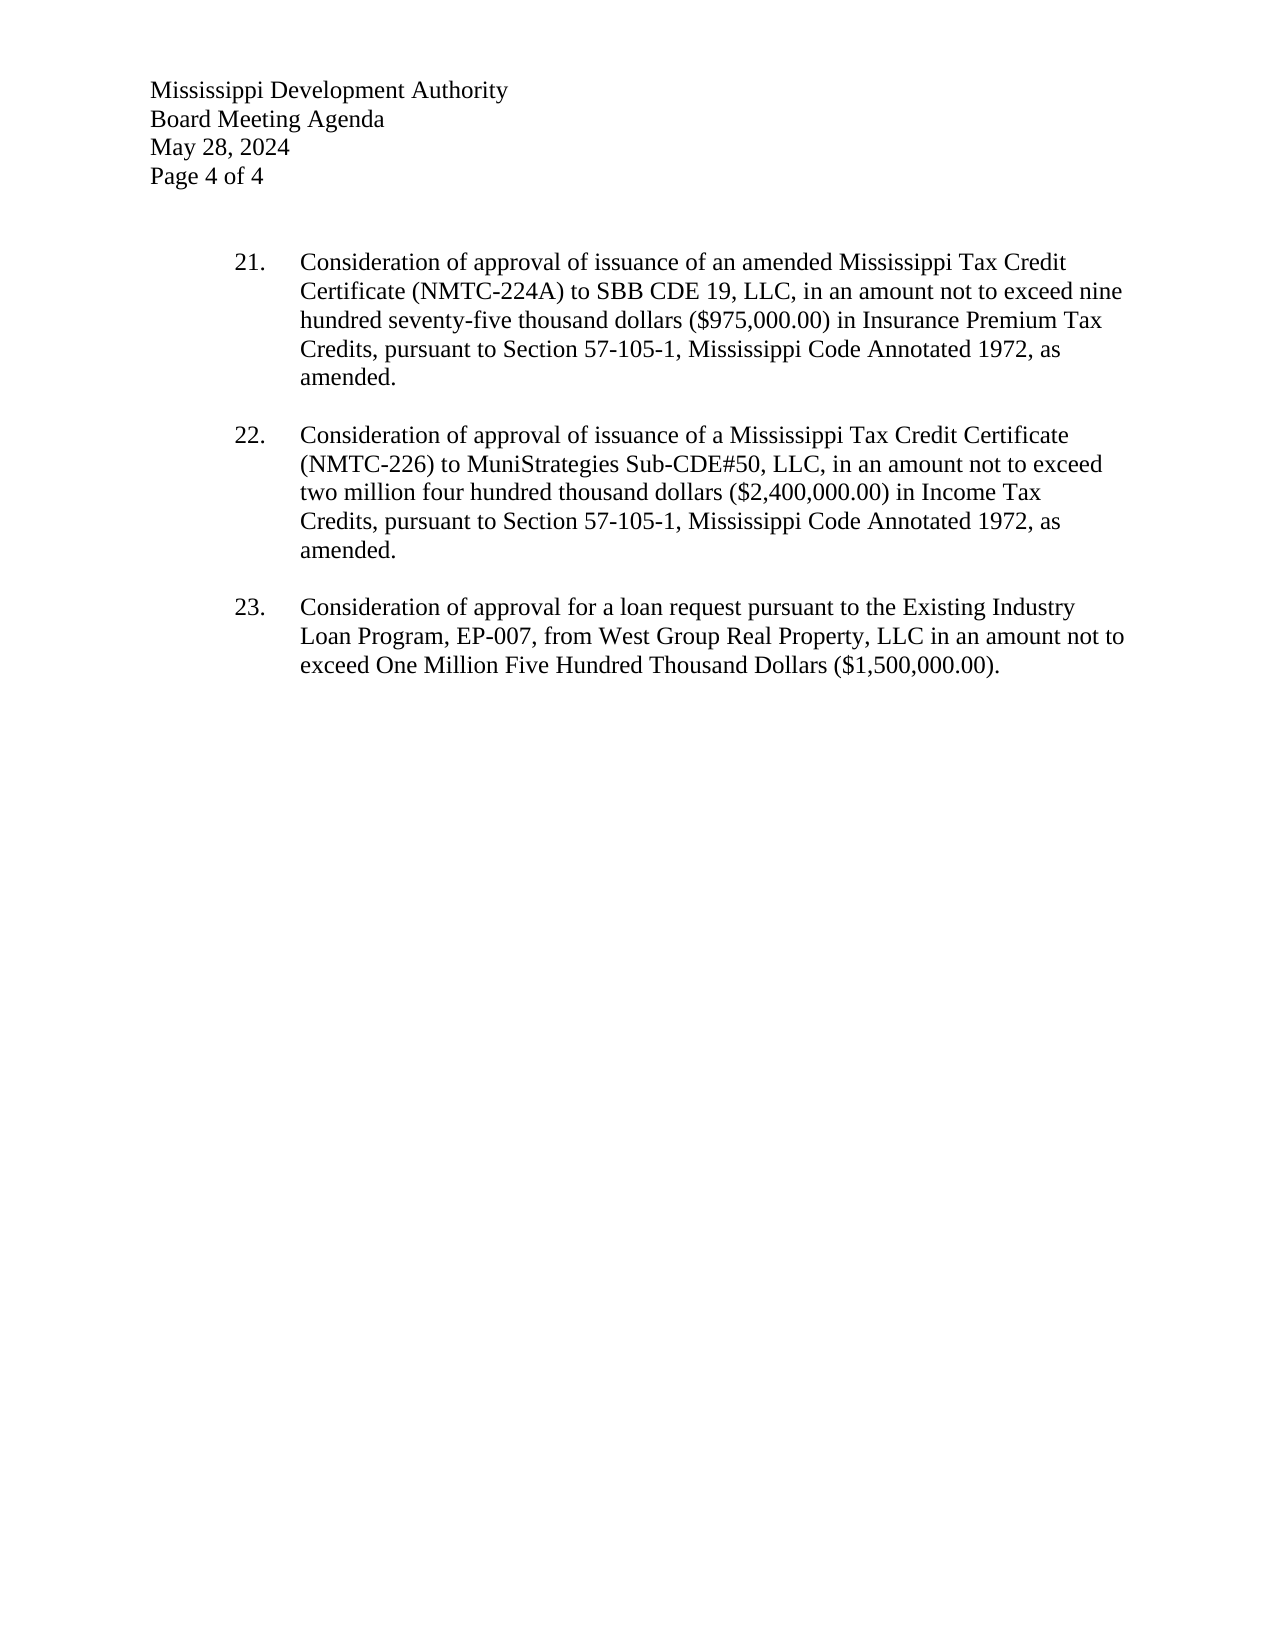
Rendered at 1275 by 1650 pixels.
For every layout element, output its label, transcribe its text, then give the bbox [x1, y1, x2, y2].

list Consideration of approval for a loan request pursuant to the Existing Industry Loan Program, EP-007, from West Group Real Property, LLC in an amount not to exceed One Million Five Hundred Thousand Dollars ($1,500,000.00). [234, 592, 1125, 679]
list Consideration of approval of issuance of a Mississippi Tax Credit Certificate (NMTC-226) to MuniStrategies Sub-CDE#50, LLC, in an amount not to exceed two million four hundred thousand dollars ($2,400,000.00) in Income Tax Credits, pursuant to Section 57-105-1, Mississippi Code Annotated 1972, as amended. [234, 420, 1125, 564]
list Consideration of approval of issuance of an amended Mississippi Tax Credit Certificate (NMTC-224A) to SBB CDE 19, LLC, in an amount not to exceed nine hundred seventy-five thousand dollars ($975,000.00) in Insurance Premium Tax Credits, pursuant to Section 57-105-1, Mississippi Code Annotated 1972, as amended. [234, 247, 1125, 391]
